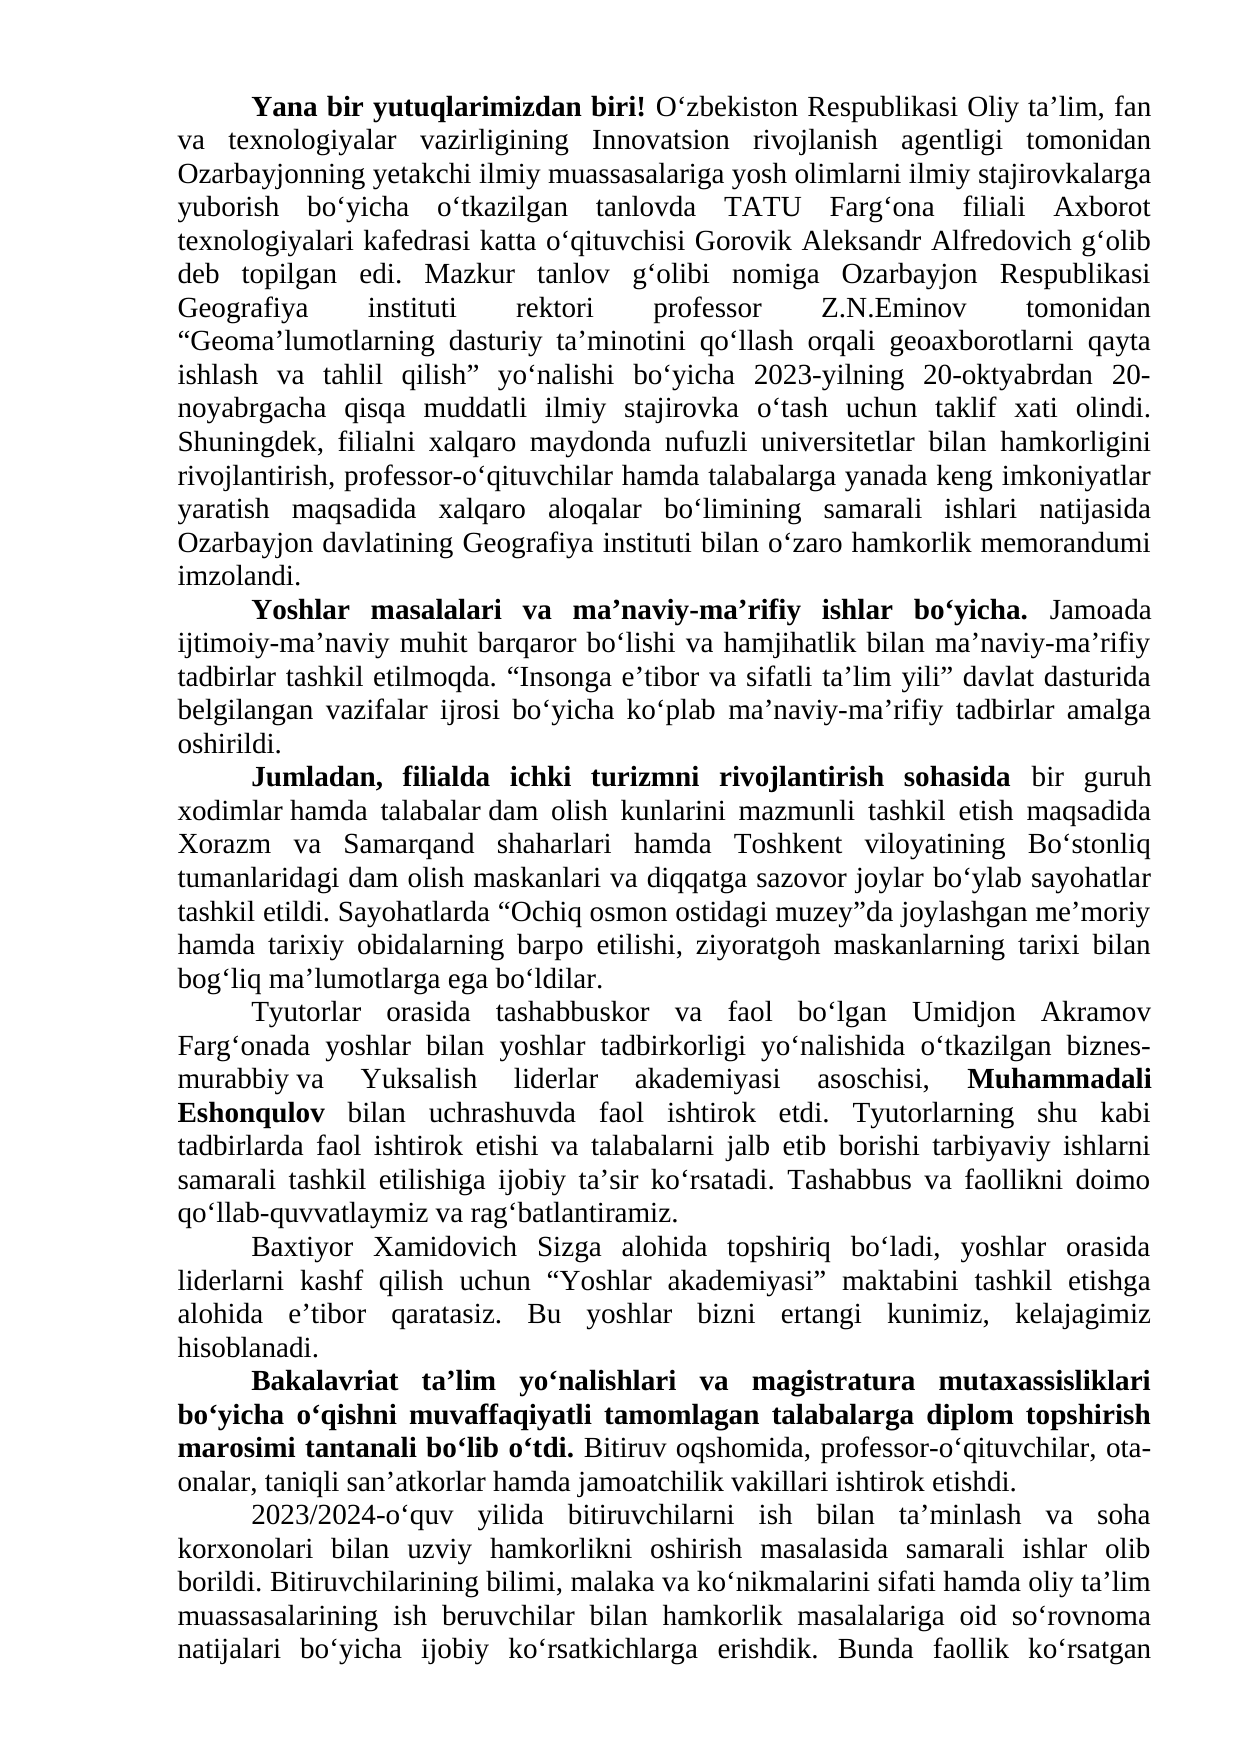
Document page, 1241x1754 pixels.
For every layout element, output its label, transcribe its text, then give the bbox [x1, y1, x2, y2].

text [177, 1497, 1152, 1665]
text Tyutorlar orasida tashabbuskor va faol bo‘lgan Umidjon Akramov Farg‘onada yoshlar bilan yoshlar tadbirkorligi yo‘nalishida o‘tkazilgan biznes-murabbiy va Yuksalish liderlar akademiyasi asoschisi, Muhammadali Eshonqulov bilan uchrashuvda faol ishtirok etdi. Tyutorlarning shu kabi tadbirlarda faol ishtirok etishi va talabalarni jalb etib borishi tarbiyaviy ishlarni samarali tashkil etilishiga ijobiy ta’sir ko‘rsatadi. Tashabbus va faollikni doimo qo‘llab-quvvatlaymiz va rag‘batlantiramiz. [177, 994, 1152, 1229]
text Yoshlar masalalari va ma’naviy-ma’rifiy ishlar bo‘yicha. Jamoada ijtimoiy-ma’naviy muhit barqaror bo‘lishi va hamjihatlik bilan ma’naviy-ma’rifiy tadbirlar tashkil etilmoqda. “Insonga e’tibor va sifatli ta’lim yili” davlat dasturida belgilangan vazifalar ijrosi bo‘yicha ko‘plab ma’naviy-ma’rifiy tadbirlar amalga oshirildi. [177, 592, 1152, 759]
text Jumladan, filialda ichki turizmni rivojlantirish sohasida bir guruh xodimlar hamda talabalar dam olish kunlarini mazmunli tashkil etish maqsadida Xorazm va Samarqand shaharlari hamda Toshkent viloyatining Bo‘stonliq tumanlaridagi dam olish maskanlari va diqqatga sazovor joylar bo‘ylab sayohatlar tashkil etildi. Sayohatlarda “Ochiq osmon ostidagi muzey”da joylashgan me’moriy hamda tarixiy obidalarning barpo etilishi, ziyoratgoh maskanlarning tarixi bilan bog‘liq ma’lumotlarga ega bo‘ldilar. [177, 759, 1152, 994]
text Yana bir yutuqlarimizdan biri! O‘zbekiston Respublikasi Oliy ta’lim, fan va texnologiyalar vazirligining Innovatsion rivojlanish agentligi tomonidan Ozarbayjonning yetakchi ilmiy muassasalariga yosh olimlarni ilmiy stajirovkalarga yuborish bo‘yicha o‘tkazilgan tanlovda TATU Farg‘ona filiali Axborot texnologiyalari kafedrasi katta o‘qituvchisi Gorovik Aleksandr Alfredovich g‘olib deb topilgan edi. Mazkur tanlov g‘olibi nomiga Ozarbayjon Respublikasi Geografiya instituti rektori professor Z.N.Eminov tomonidan “Geoma’lumotlarning dasturiy ta’minotini qo‘llash orqali geoaxborotlarni qayta ishlash va tahlil qilish” yo‘nalishi bo‘yicha 2023-yilning 20-oktyabrdan 20-noyabrgacha qisqa muddatli ilmiy stajirovka o‘tash uchun taklif xati olindi. Shuningdek, filialni xalqaro maydonda nufuzli universitetlar bilan hamkorligini rivojlantirish, professor-o‘qituvchilar hamda talabalarga yanada keng imkoniyatlar yaratish maqsadida xalqaro aloqalar bo‘limining samarali ishlari natijasida Ozarbayjon davlatining Geografiya instituti bilan o‘zaro hamkorlik memorandumi imzolandi. [177, 89, 1152, 592]
text Baxtiyor Xamidovich Sizga alohida topshiriq bo‘ladi, yoshlar orasida liderlarni kashf qilish uchun “Yoshlar akademiyasi” maktabini tashkil etishga alohida e’tibor qaratasiz. Bu yoshlar bizni ertangi kunimiz, kelajagimiz hisoblanadi. [177, 1229, 1152, 1363]
text Bakalavriat ta’lim yo‘nalishlari va magistratura mutaxassisliklari bo‘yicha o‘qishni muvaffaqiyatli tamomlagan talabalarga diplom topshirish marosimi tantanali bo‘lib o‘tdi. Bitiruv oqshomida, professor-o‘qituvchilar, ota-onalar, taniqli san’atkorlar hamda jamoatchilik vakillari ishtirok etishdi. [177, 1363, 1152, 1497]
